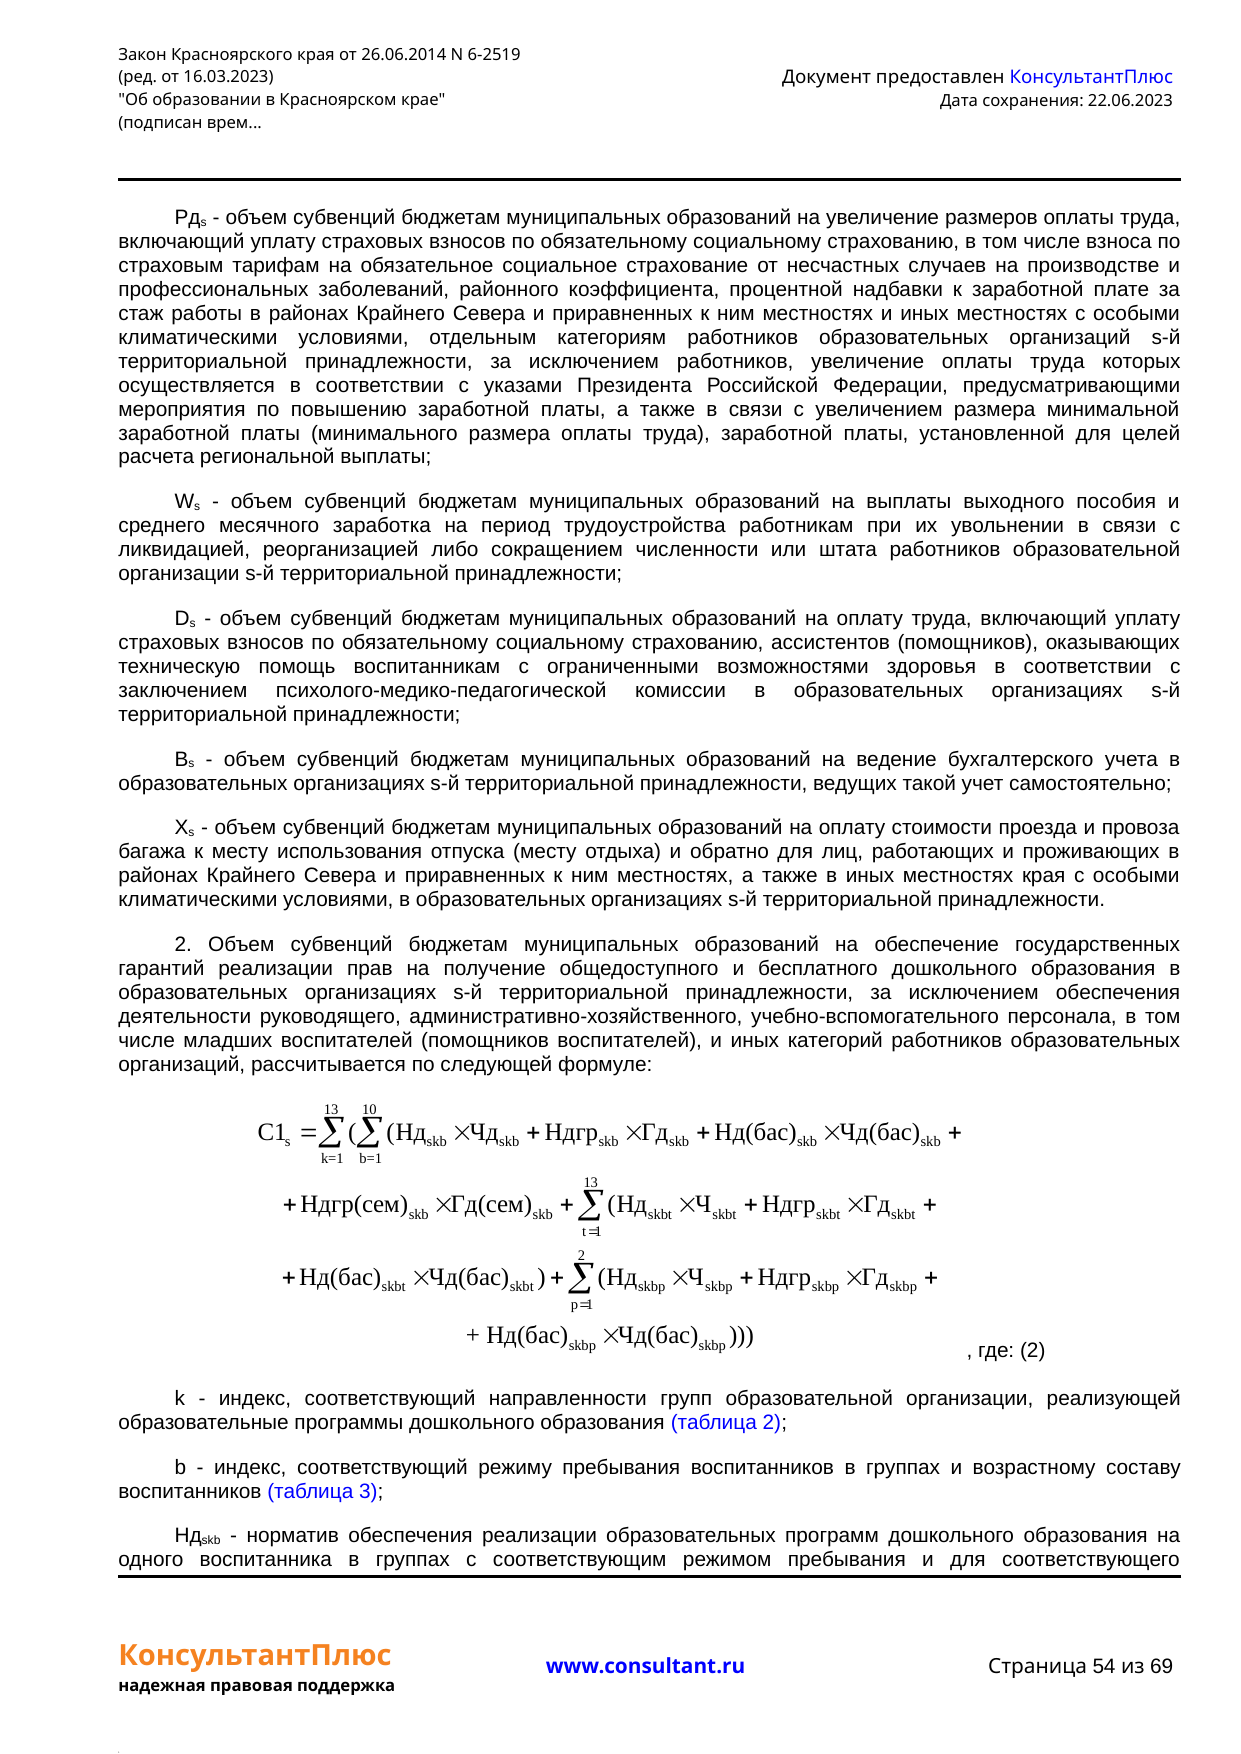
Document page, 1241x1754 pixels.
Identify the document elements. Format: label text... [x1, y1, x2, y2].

text k - индекс, соответствующий направленности групп образовательной организации, реализующей образовательные программы дошкольного образования (таблица 2); [118, 1386, 1181, 1434]
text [118, 1523, 1181, 1571]
text Ws - объем субвенций бюджетам муниципальных образований на выплаты выходного пособия и среднего месячного заработка на период трудоустройства работникам при их увольнении в связи с ликвидацией, реорганизацией либо сокращением численности или штата работников образовательной организации s-й территориальной принадлежности; [118, 489, 1181, 585]
text Pдs - объем субвенций бюджетам муниципальных образований на увеличение размеров оплаты труда, включающий уплату страховых взносов по обязательному социальному страхованию, в том числе взноса по страховым тарифам на обязательное социальное страхование от несчастных случаев на производстве и профессиональных заболеваний, районного коэффициента, процентной надбавки к заработной плате за стаж работы в районах Крайнего Севера и приравненных к ним местностях и иных местностях с особыми климатическими условиями, отдельным категориям работников образовательных организаций s-й территориальной принадлежности, за исключением работников, увеличение оплаты труда которых осуществляется в соответствии с указами Президента Российской Федерации, предусматривающими мероприятия по повышению заработной платы, а также в связи с увеличением размера минимальной заработной платы (минимального размера оплаты труда), заработной платы, установленной для целей расчета региональной выплаты; [118, 205, 1181, 468]
text Ds - объем субвенций бюджетам муниципальных образований на оплату труда, включающий уплату страховых взносов по обязательному социальному страхованию, ассистентов (помощников), оказывающих техническую помощь воспитанникам с ограниченными возможностями здоровья в соответствии с заключением психолого-медико-педагогической комиссии в образовательных организациях s-й территориальной принадлежности; [118, 606, 1181, 726]
text Xs - объем субвенций бюджетам муниципальных образований на оплату стоимости проезда и провоза багажа к месту использования отпуска (месту отдыха) и обратно для лиц, работающих и проживающих в районах Крайнего Севера и приравненных к ним местностях, а также в иных местностях края с особыми климатическими условиями, в образовательных организациях s-й территориальной принадлежности. [118, 815, 1181, 911]
text , где: (2) [118, 1099, 1181, 1362]
text Bs - объем субвенций бюджетам муниципальных образований на ведение бухгалтерского учета в образовательных организациях s-й территориальной принадлежности, ведущих такой учет самостоятельно; [118, 746, 1181, 794]
text b - индекс, соответствующий режиму пребывания воспитанников в группах и возрастному составу воспитанников (таблица 3); [118, 1454, 1181, 1502]
text 2. Объем субвенций бюджетам муниципальных образований на обеспечение государственных гарантий реализации прав на получение общедоступного и бесплатного дошкольного образования в образовательных организациях s-й территориальной принадлежности, за исключением обеспечения деятельности руководящего, административно-хозяйственного, учебно-вспомогательного персонала, в том числе младших воспитателей (помощников воспитателей), и иных категорий работников образовательных организаций, рассчитывается по следующей формуле: [118, 932, 1181, 1076]
